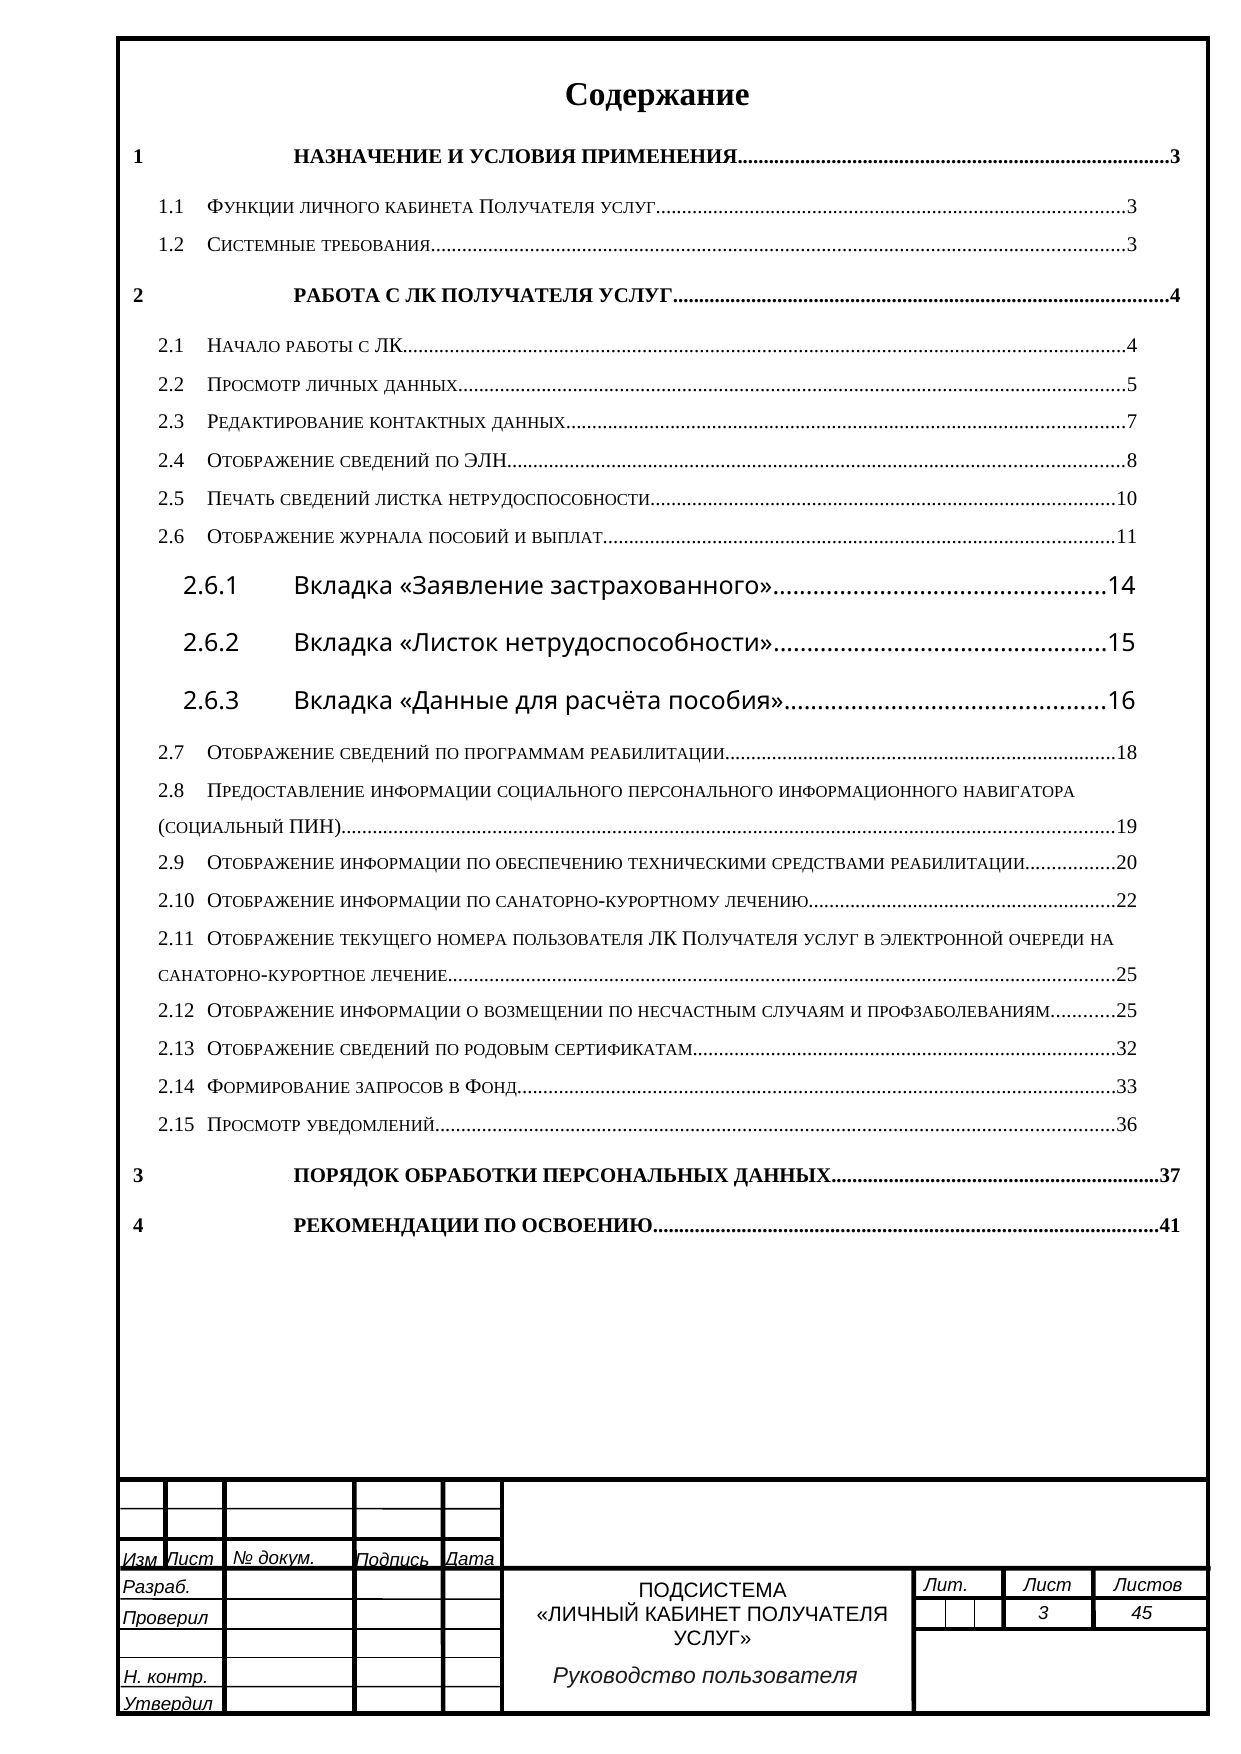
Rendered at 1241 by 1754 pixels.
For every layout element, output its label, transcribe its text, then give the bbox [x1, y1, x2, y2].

text 3 Порядок обработки персональных данных 37 [133, 1162, 1181, 1187]
text Содержание [133, 74, 1181, 112]
text 1 Назначение и условия применения 3 [133, 144, 1181, 168]
text 2.11 Отображение текущего номера пользователя ЛК Получателя услуг в электронной очереди на санаторно-курортное лечение 25 [158, 926, 1181, 986]
text 2.6.3 Вкладка «Данные для расчёта пособия» 16 [183, 682, 1181, 716]
text 2.6 Отображение журнала пособий и выплат 11 [158, 523, 1181, 548]
text 2.8 Предоставление информации социального персонального информационного навигатора (социальный ПИН) 19 [158, 778, 1181, 838]
text 2.13 Отображение сведений по родовым сертификатам 32 [158, 1036, 1181, 1060]
text 2.7 Отображение сведений по программам реабилитации 18 [158, 740, 1181, 764]
text 2.6.1 Вкладка «Заявление застрахованного» 14 [183, 568, 1181, 602]
text 4 Рекомендации по освоению 41 [133, 1213, 1181, 1237]
text 2.9 Отображение информации по обеспечению техническими средствами реабилитации 20 [158, 850, 1181, 874]
text 2.1 Начало работы с ЛК 4 [158, 333, 1181, 357]
text 2.2 Просмотр личных данных 5 [158, 371, 1181, 396]
text 2.15 Просмотр уведомлений 36 [158, 1112, 1181, 1136]
text 1.2 Системные требования 3 [158, 232, 1181, 256]
text 2.6.2 Вкладка «Листок нетрудоспособности» 15 [183, 625, 1181, 659]
text 1.1 Функции личного кабинета Получателя услуг 3 [158, 194, 1181, 218]
text 2.5 Печать сведений листка нетрудоспособности 10 [158, 486, 1181, 509]
text 2.12 Отображение информации о возмещении по несчастным случаям и профзаболеваниям 25 [158, 998, 1181, 1022]
text 2.10 Отображение информации по санаторно-курортному лечению 22 [158, 888, 1181, 912]
text 2.3 Редактирование контактных данных 7 [158, 409, 1181, 433]
text 2.14 Формирование запросов в Фонд 33 [158, 1074, 1181, 1098]
text 2.4 Отображение сведений по ЭЛН 8 [158, 447, 1181, 472]
text 2 Работа с ЛК Получателя услуг 4 [133, 283, 1181, 307]
